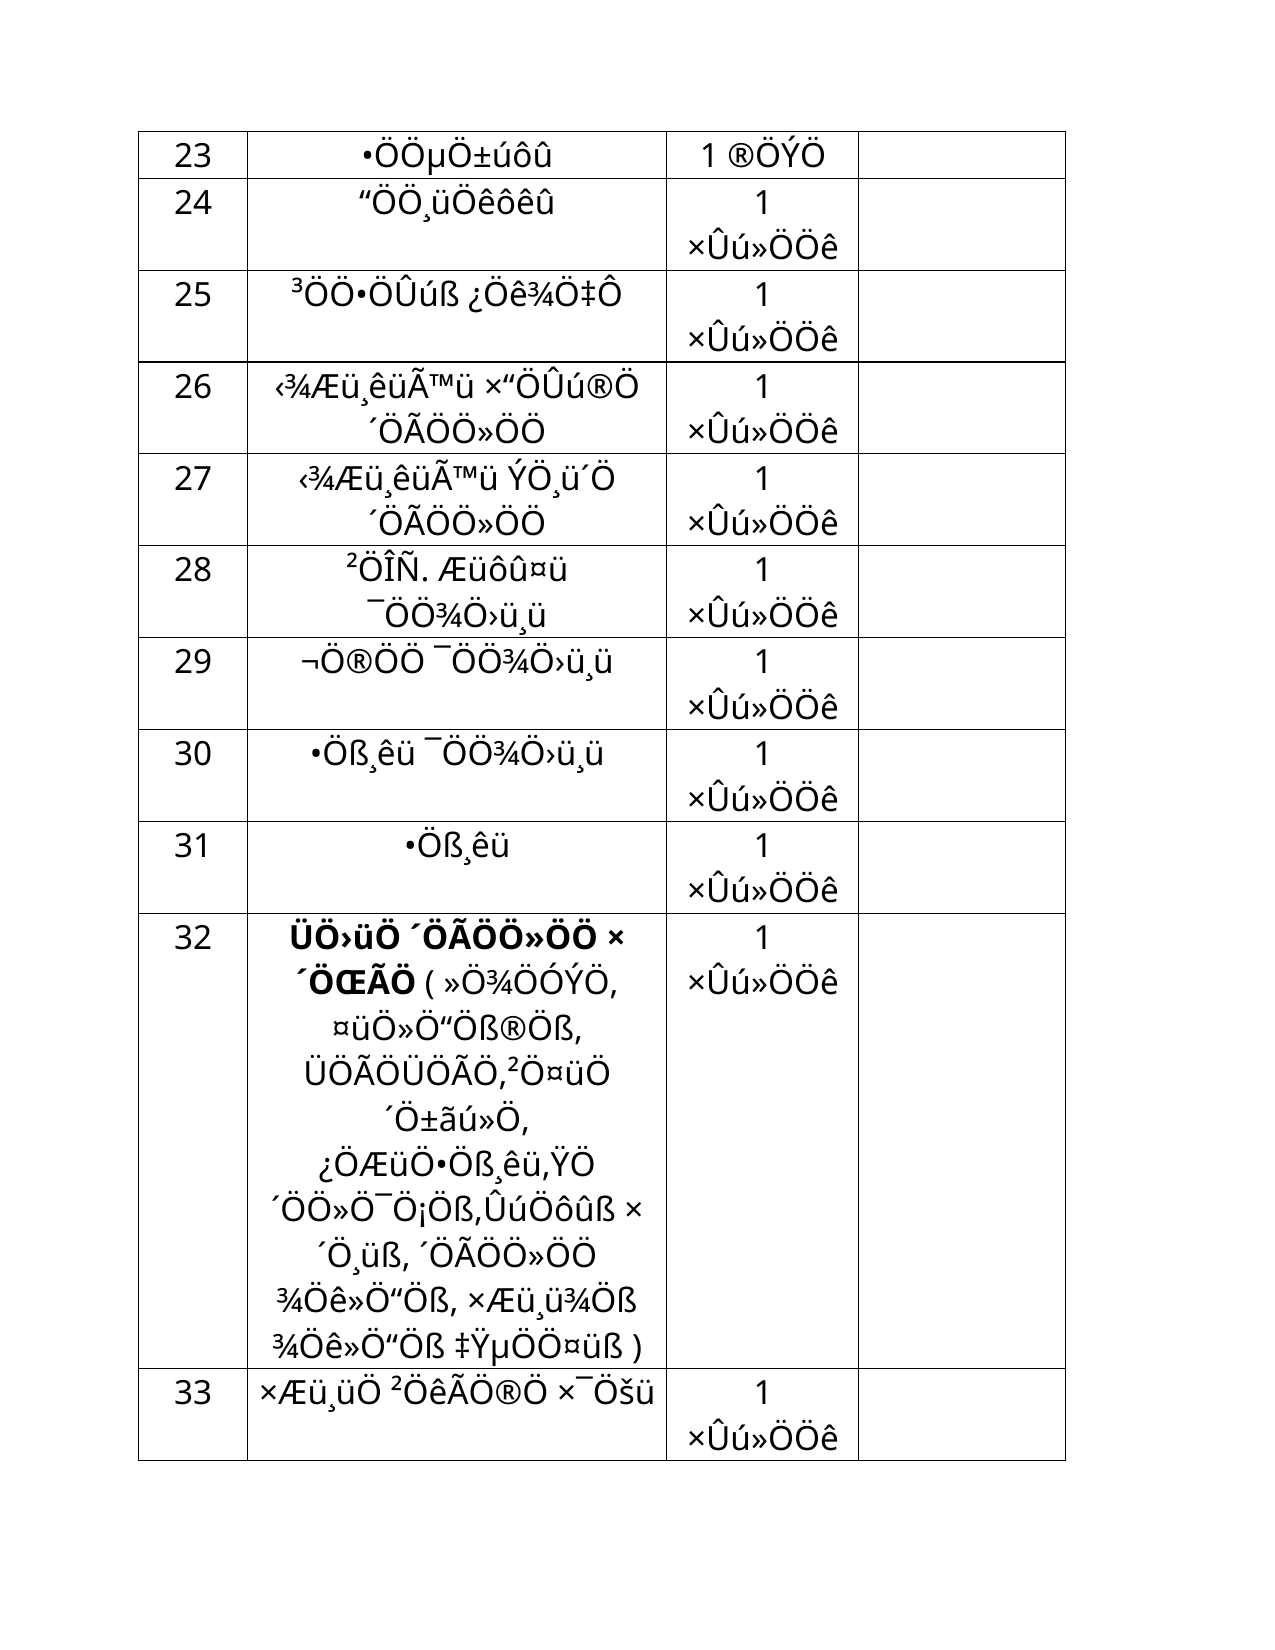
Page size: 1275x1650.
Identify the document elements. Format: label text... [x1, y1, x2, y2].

table_cell 29 [139, 638, 247, 729]
table_cell [859, 914, 1065, 1368]
table_cell ²ÖÎÑ. Æüôû¤ü ¯ÖÖ¾Ö›ü¸ü [248, 546, 666, 637]
table_cell •Öß¸êü ¯ÖÖ¾Ö›ü¸ü [248, 730, 666, 821]
table_cell 25 [139, 271, 247, 361]
table_cell [859, 638, 1065, 729]
table_cell 1 ×Ûú»ÖÖê [667, 271, 858, 361]
table_cell [859, 1369, 1065, 1460]
table_cell 1 ×Ûú»ÖÖê [667, 638, 858, 729]
table_cell [859, 271, 1065, 361]
table_cell ÜÖ›üÖ ´ÖÃÖÖ»ÖÖ ×´ÖŒÃÖ ( »Ö¾ÖÓÝÖ, ¤üÖ»Ö“Öß®Öß, ÜÖÃÖÜÖÃÖ,²Ö¤üÖ´Ö±ãú»Ö,¿ÖÆüÖ•Öß¸êü,ŸÖ´ÖÖ»Ö¯Ö¡Öß,ÛúÖôûß ×´Ö¸üß, ´ÖÃÖÖ»ÖÖ ¾Öê»Ö“Öß, ×Æü¸ü¾Öß ¾Öê»Ö“Öß ‡ŸµÖÖ¤üß ) [248, 914, 666, 1368]
table_cell [859, 132, 1065, 178]
table_cell [859, 179, 1065, 269]
table_cell [859, 363, 1065, 453]
table_cell 1 ®ÖÝÖ [667, 132, 858, 178]
table_cell 1 ×Ûú»ÖÖê [667, 179, 858, 269]
table_cell 26 [139, 363, 247, 453]
table_cell 30 [139, 730, 247, 821]
table_cell 28 [139, 546, 247, 637]
table_cell ‹¾Æü¸êüÃ™ü ÝÖ¸ü´Ö ´ÖÃÖÖ»ÖÖ [248, 454, 666, 545]
table_cell 1 ×Ûú»ÖÖê [667, 363, 858, 453]
table_cell [859, 822, 1065, 913]
table_cell 1 ×Ûú»ÖÖê [667, 546, 858, 637]
table_cell ¬Ö®ÖÖ ¯ÖÖ¾Ö›ü¸ü [248, 638, 666, 729]
table_cell •ÖÖµÖ±úôû [248, 132, 666, 178]
table_cell 1 ×Ûú»ÖÖê [667, 454, 858, 545]
table_cell •Öß¸êü [248, 822, 666, 913]
table_cell “ÖÖ¸üÖêôêû [248, 179, 666, 269]
table_cell 31 [139, 822, 247, 913]
table_cell ³ÖÖ•ÖÛúß ¿Öê¾Ö‡Ô [248, 271, 666, 361]
table_cell 1 ×Ûú»ÖÖê [667, 730, 858, 821]
table_cell 23 [139, 132, 247, 178]
table_cell 27 [139, 454, 247, 545]
table_cell 33 [139, 1369, 247, 1460]
table_cell 1 ×Ûú»ÖÖê [667, 914, 858, 1368]
table_cell 32 [139, 914, 247, 1368]
table_cell ×Æü¸üÖ ²ÖêÃÖ®Ö ×¯Öšü [248, 1369, 666, 1460]
table_cell ‹¾Æü¸êüÃ™ü ×“ÖÛú®Ö ´ÖÃÖÖ»ÖÖ [248, 363, 666, 453]
table_cell [859, 730, 1065, 821]
table_cell [859, 546, 1065, 637]
table_cell [859, 454, 1065, 545]
table_cell 1 ×Ûú»ÖÖê [667, 1369, 858, 1460]
table_cell 24 [139, 179, 247, 269]
table_cell 1 ×Ûú»ÖÖê [667, 822, 858, 913]
